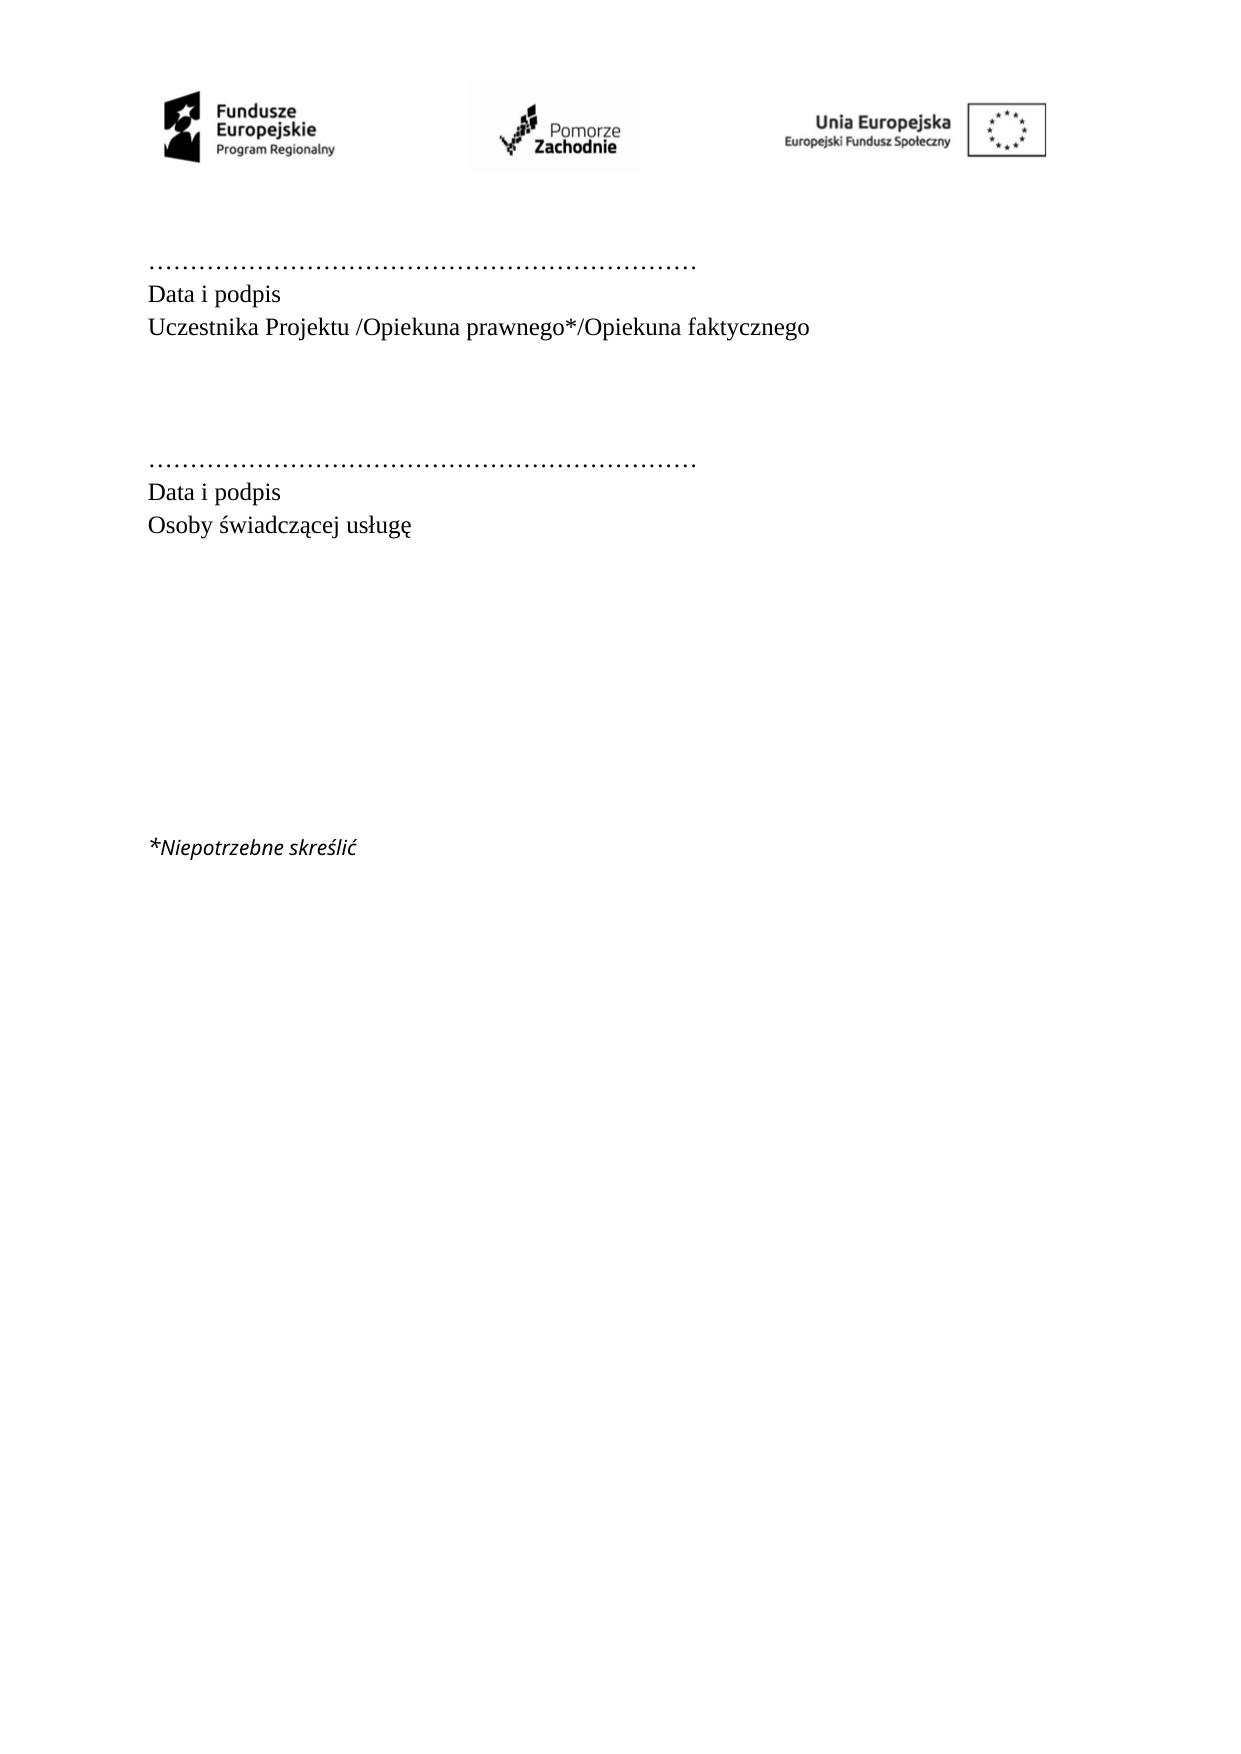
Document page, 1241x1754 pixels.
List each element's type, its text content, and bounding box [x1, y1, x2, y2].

text Data i podpis [148, 279, 1093, 308]
text Data i podpis [148, 477, 1093, 506]
text ………………………………………………………… [148, 444, 1093, 473]
picture [147, 73, 1047, 180]
text *Niepotrzebne skreślić [148, 831, 1093, 862]
text ………………………………………………………… [148, 246, 1093, 275]
text Osoby świadczącej usługę [148, 510, 1093, 539]
text Uczestnika Projektu /Opiekuna prawnego*/Opiekuna faktycznego [148, 312, 1093, 341]
